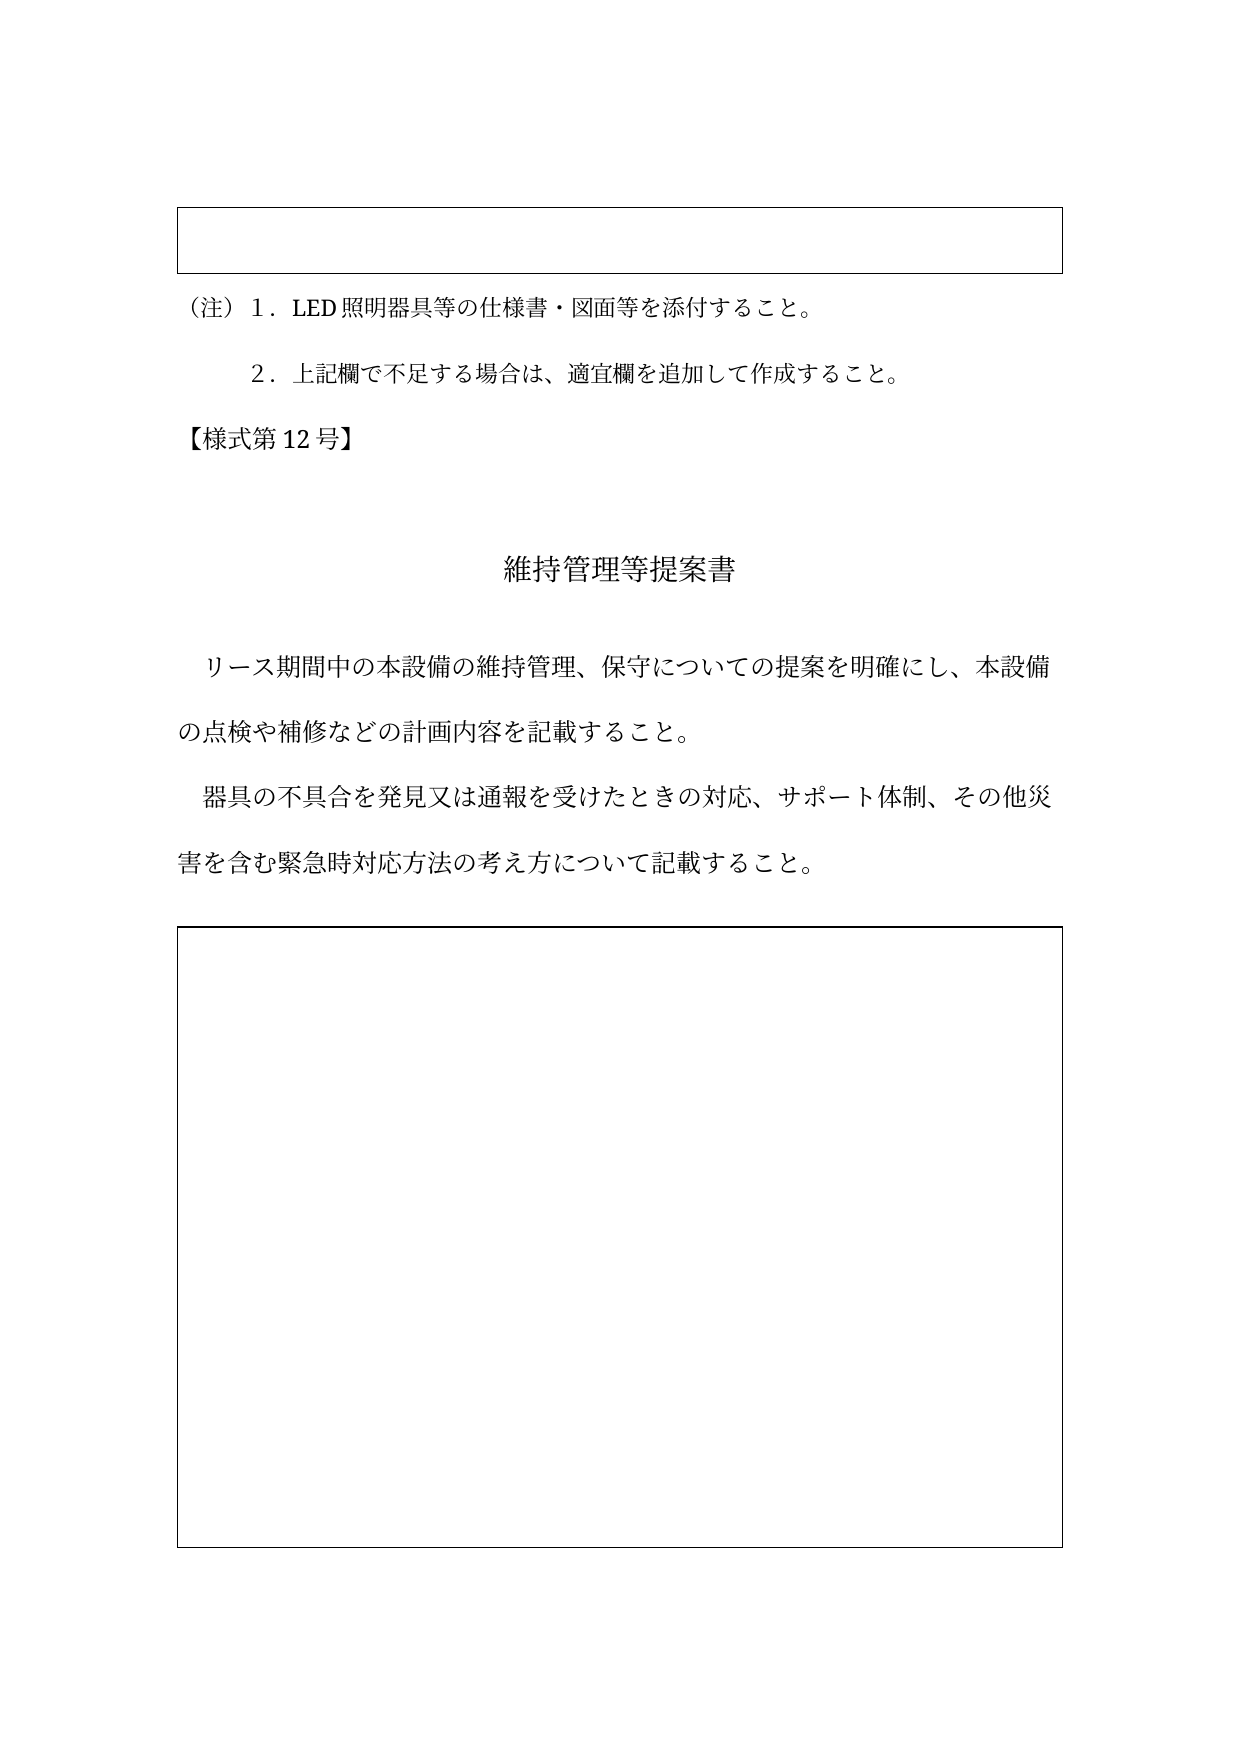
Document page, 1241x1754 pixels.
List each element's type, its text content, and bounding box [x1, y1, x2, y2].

text （注）１．LED照明器具等の仕様書・図面等を添付すること。 [177, 274, 1063, 339]
text 器具の不具合を発見又は通報を受けたときの対応、サポート体制、その他災害を含む緊急時対応方法の考え方について記載すること。 [177, 763, 1063, 894]
table_header [178, 928, 1062, 1547]
text 【様式第12号】 [177, 405, 1063, 470]
text ２．上記欄で不足する場合は、適宜欄を追加して作成すること。 [177, 339, 1063, 405]
text リース期間中の本設備の維持管理、保守についての提案を明確にし、本設備の点検や補修などの計画内容を記載すること。 [177, 633, 1063, 763]
text 維持管理等提案書 [177, 535, 1063, 600]
table_header [178, 208, 1062, 273]
